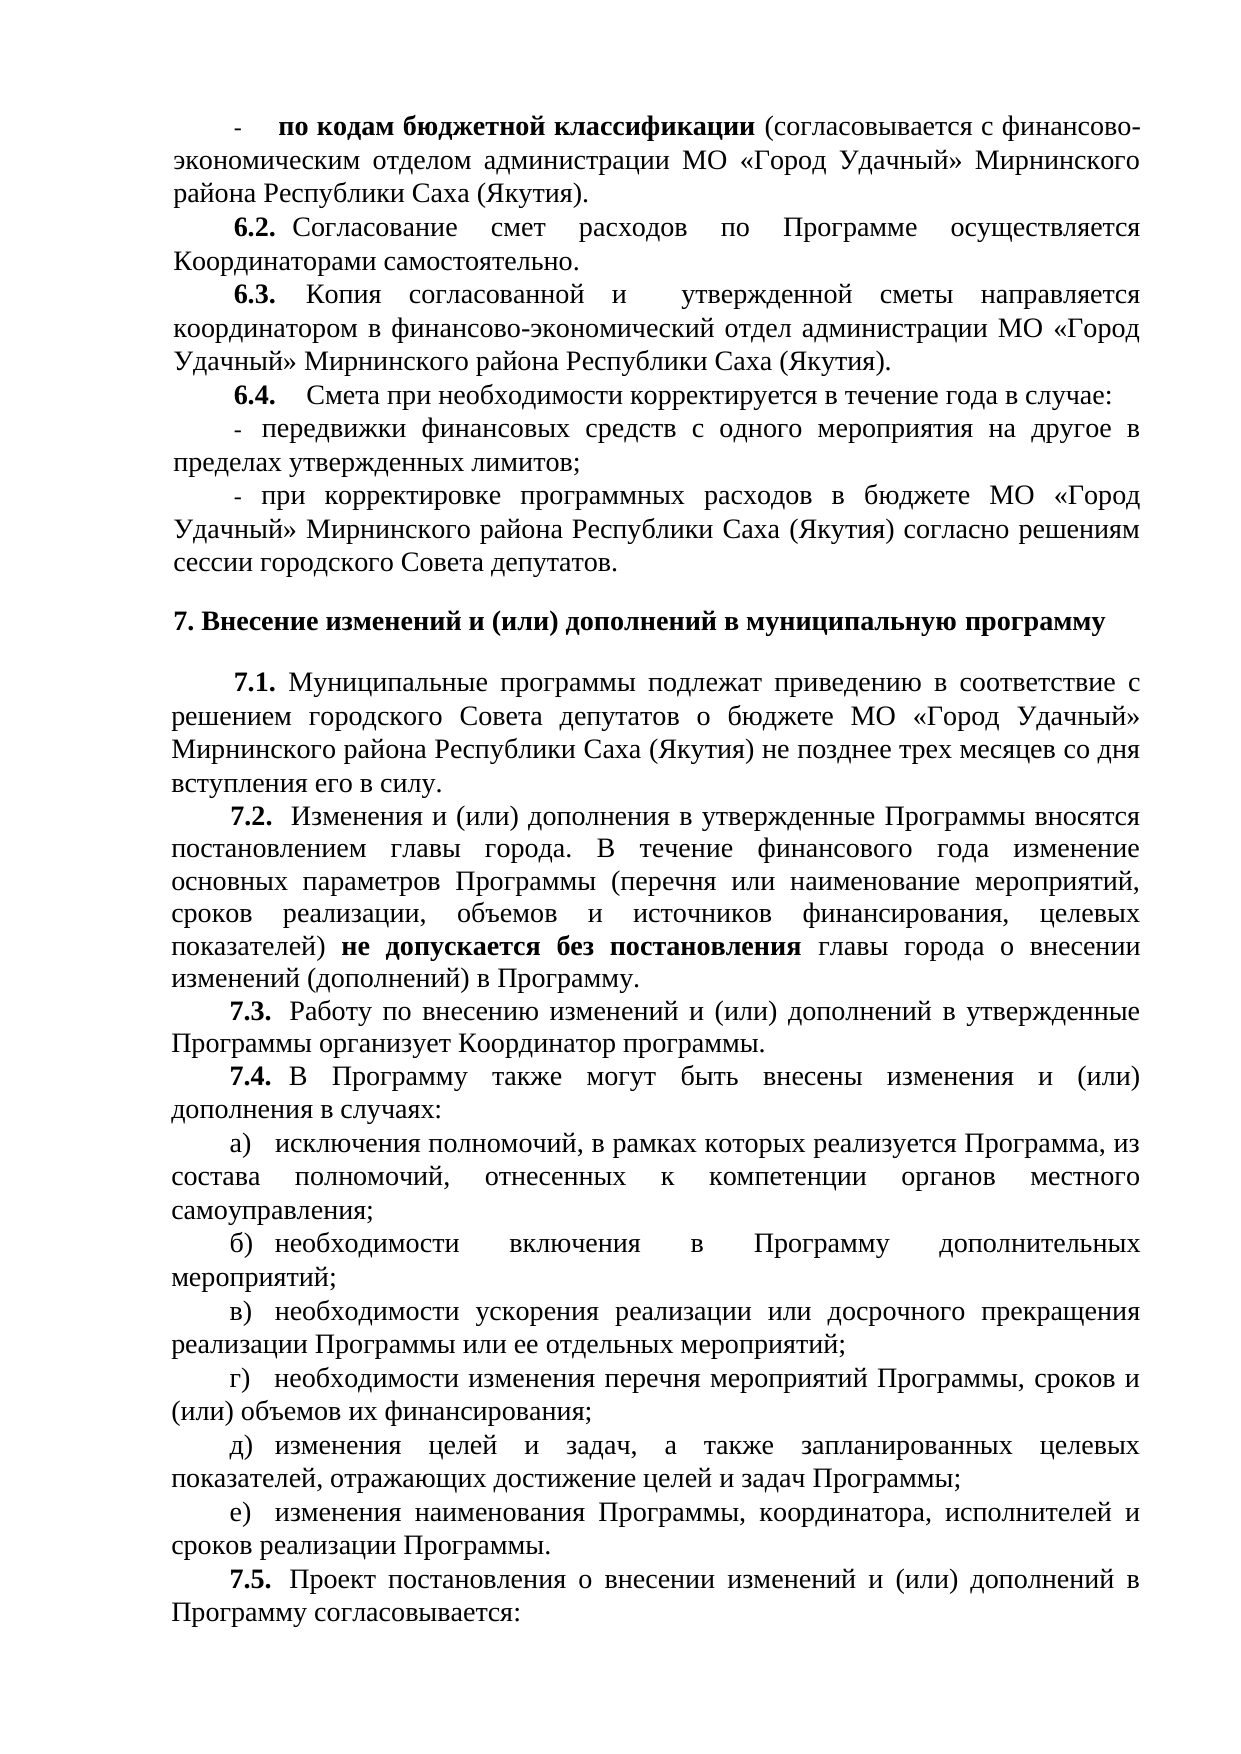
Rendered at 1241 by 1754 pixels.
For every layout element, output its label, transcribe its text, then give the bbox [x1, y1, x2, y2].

list Изменения и (или) дополнения в утвержденные Программы вносятся постановлением главы города. В течение финансового года изменение основных параметров Программы (перечня или наименование мероприятий, сроков реализации, объемов и источников финансирования, целевых показателей) не допускается без постановления главы города о внесении изменений (дополнений) в Программу. [171, 799, 1141, 993]
list передвижки финансовых средств с одного мероприятия на другое в пределах утвержденных лимитов; [173, 411, 1141, 478]
list Смета при необходимости корректируется в течение года в случае: [173, 377, 1141, 411]
text а) исключения полномочий, в рамках которых реализуется Программа, из состава полномочий, отнесенных к компетенции органов местного самоуправления; [171, 1125, 1141, 1226]
list по кодам бюджетной классификации (согласовывается с финансово-экономическим отделом администрации МО «Город Удачный» Мирнинского района Республики Саха (Якутия). [173, 109, 1141, 209]
text 7. Внесение изменений и (или) дополнений в муниципальную программу [173, 608, 1143, 636]
list Согласование смет расходов по Программе осуществляется Координаторами самостоятельно. [173, 209, 1141, 277]
list Копия согласованной и утвержденной сметы направляется координатором в финансово-экономический отдел администрации МО «Город Удачный» Мирнинского района Республики Саха (Якутия). [173, 277, 1141, 377]
list Проект постановления о внесении изменений и (или) дополнений в Программу согласовывается: [171, 1561, 1141, 1628]
list В Программу также могут быть внесены изменения и (или) дополнения в случаях: [171, 1058, 1141, 1125]
text г) необходимости изменения перечня мероприятий Программы, сроков и (или) объемов их финансирования; [171, 1360, 1141, 1427]
text в) необходимости ускорения реализации или досрочного прекращения реализации Программы или ее отдельных мероприятий; [171, 1293, 1141, 1360]
list при корректировке программных расходов в бюджете МО «Город Удачный» Мирнинского района Республики Саха (Якутия) согласно решениям сессии городского Совета депутатов. [173, 478, 1141, 578]
text е) изменения наименования Программы, координатора, исполнителей и сроков реализации Программы. [171, 1494, 1141, 1561]
text б) необходимости включения в Программу дополнительных мероприятий; [171, 1226, 1141, 1293]
text д) изменения целей и задач, а также запланированных целевых показателей, отражающих достижение целей и задач Программы; [171, 1427, 1141, 1494]
text 7.1. Муниципальные программы подлежат приведению в соответствие с решением городского Совета депутатов о бюджете МО «Город Удачный» Мирнинского района Республики Саха (Якутия) не позднее трех месяцев со дня вступления его в силу. [171, 665, 1141, 799]
list Работу по внесению изменений и (или) дополнений в утвержденные Программы организует Координатор программы. [171, 993, 1141, 1058]
